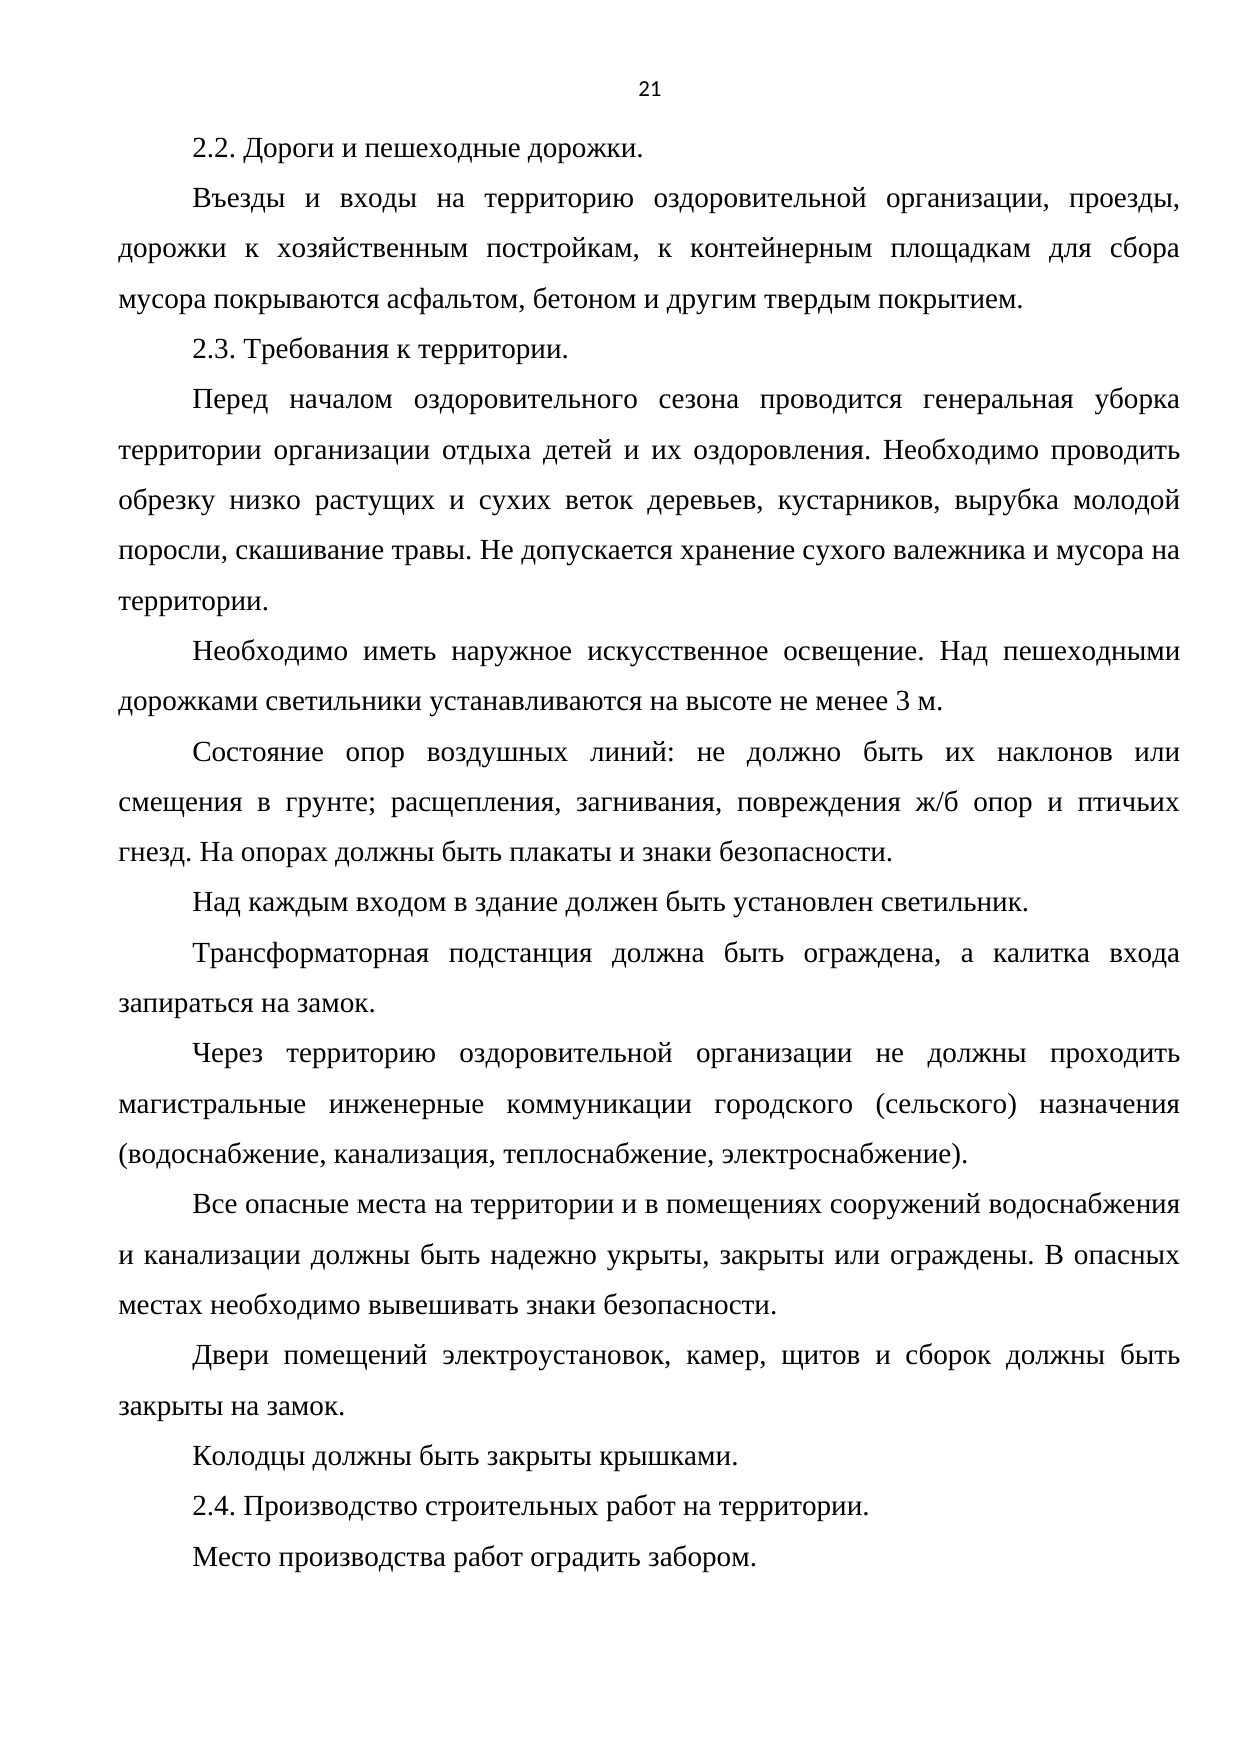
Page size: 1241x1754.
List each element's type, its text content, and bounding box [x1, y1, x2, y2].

text Необходимо иметь наружное искусственное освещение. Над пешеходными дорожками светильники устанавливаются на высоте не менее 3 м. [118, 633, 1181, 717]
text 2.4. Производство строительных работ на территории. [118, 1488, 1181, 1522]
text Через территорию оздоровительной организации не должны проходить магистральные инженерные коммуникации городского (сельского) назначения (водоснабжение, канализация, теплоснабжение, электроснабжение). [118, 1036, 1181, 1170]
text 2.3. Требования к территории. [118, 331, 1181, 365]
text Въезды и входы на территорию оздоровительной организации, проезды, дорожки к хозяйственным постройкам, к контейнерным площадкам для сбора мусора покрываются асфальтом, бетоном и другим твердым покрытием. [118, 180, 1181, 314]
text Все опасные места на территории и в помещениях сооружений водоснабжения и канализации должны быть надежно укрыты, закрыты или ограждены. В опасных местах необходимо вывешивать знаки безопасности. [118, 1186, 1181, 1321]
text 2.2. Дороги и пешеходные дорожки. [118, 130, 1181, 163]
text Состояние опор воздушных линий: не должно быть их наклонов или смещения в грунте; расщепления, загнивания, повреждения ж/б опор и птичьих гнезд. На опорах должны быть плакаты и знаки безопасности. [118, 734, 1181, 868]
text Над каждым входом в здание должен быть установлен светильник. [118, 884, 1181, 918]
text Двери помещений электроустановок, камер, щитов и сборок должны быть закрыты на замок. [118, 1337, 1181, 1421]
text Перед началом оздоровительного сезона проводится генеральная уборка территории организации отдыха детей и их оздоровления. Необходимо проводить обрезку низко растущих и сухих веток деревьев, кустарников, вырубка молодой поросли, скашивание травы. Не допускается хранение сухого валежника и мусора на территории. [118, 381, 1181, 616]
text Место производства работ оградить забором. [118, 1539, 1181, 1572]
text Трансформаторная подстанция должна быть ограждена, а калитка входа запираться на замок. [118, 935, 1181, 1019]
text Колодцы должны быть закрыты крышками. [118, 1438, 1181, 1472]
